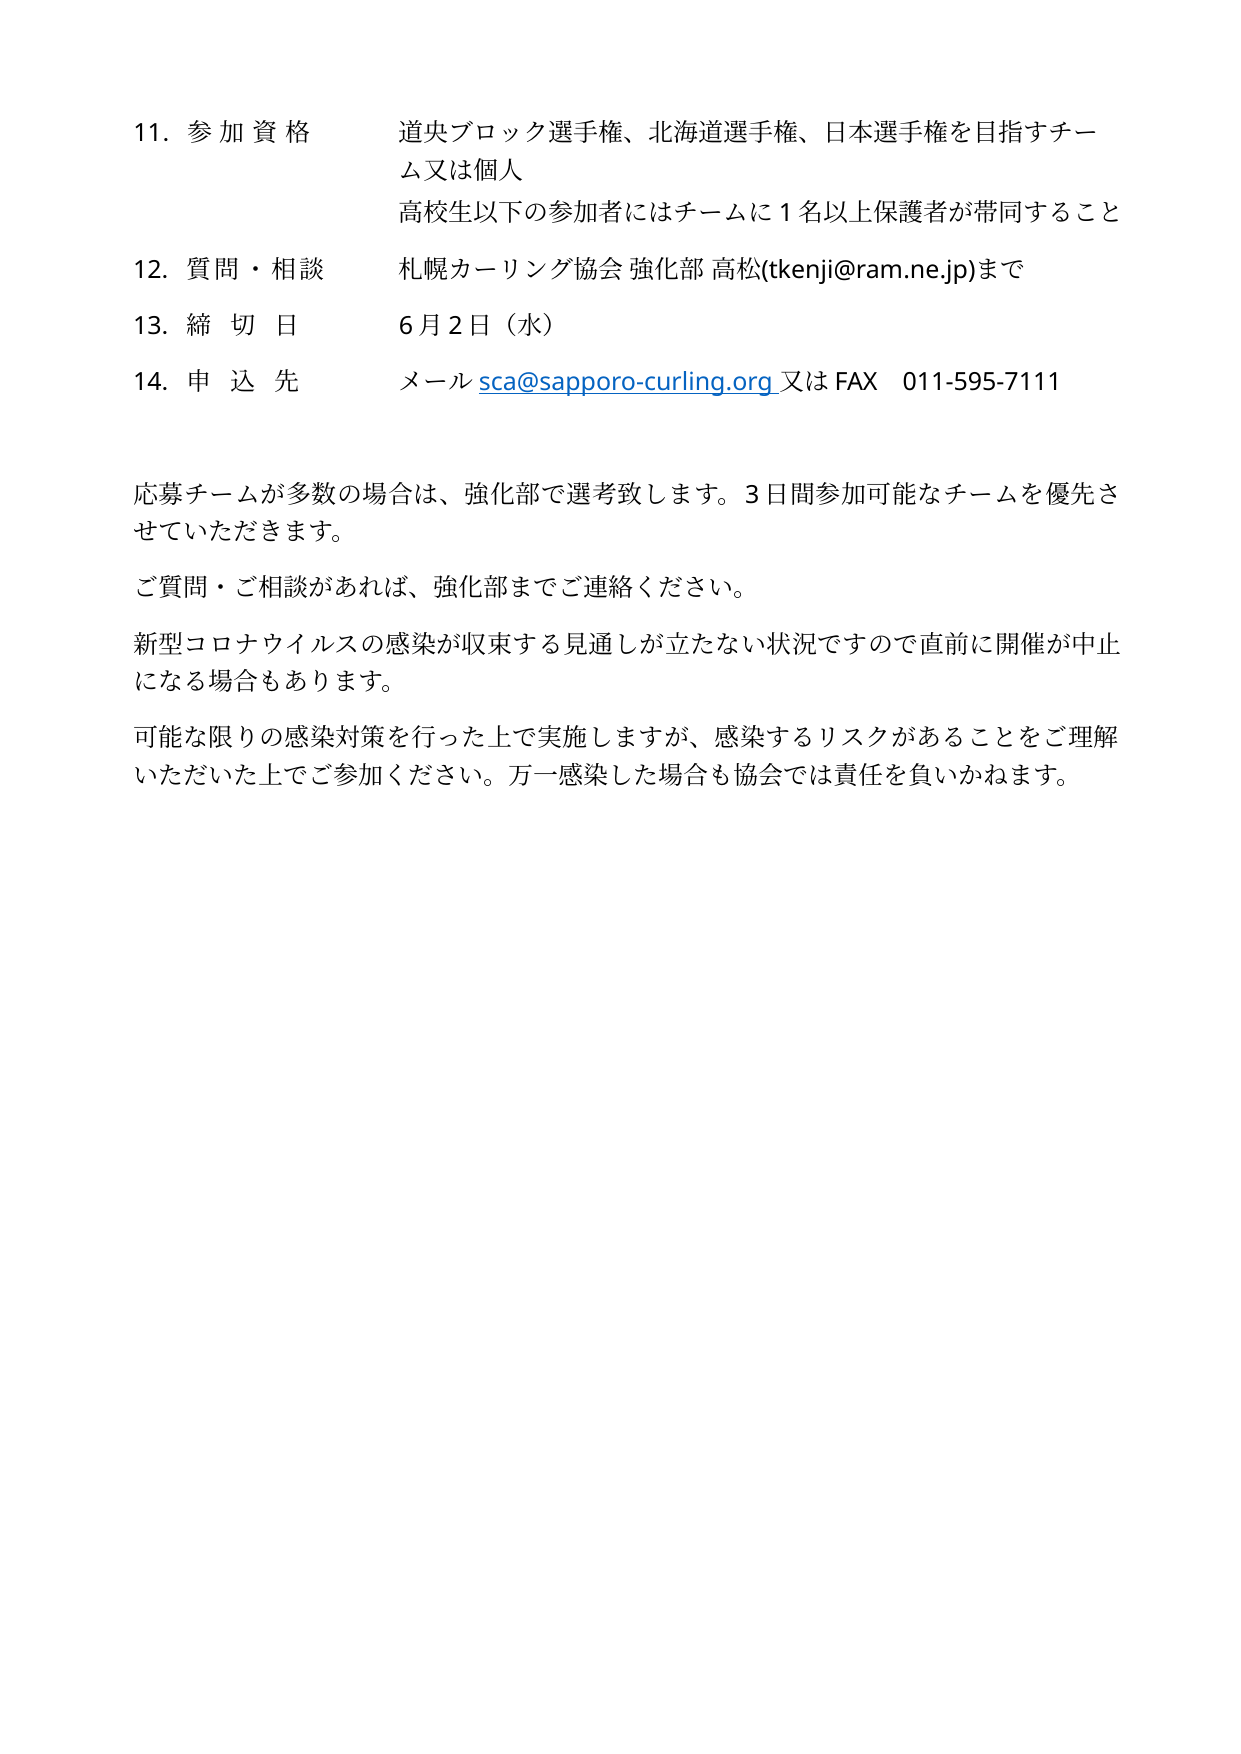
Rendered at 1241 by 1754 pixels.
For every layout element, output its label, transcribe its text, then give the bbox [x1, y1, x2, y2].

text 可能な限りの感染対策を行った上で実施しますが、感染するリスクがあることをご理解いただいた上でご参加ください。万一感染した場合も協会では責任を負いかねます。 [133, 717, 1122, 792]
text 11．参加資格 道央ブロック選手権、北海道選手権、日本選手権を目指すチーム又は個人 [133, 112, 1122, 187]
text 応募チームが多数の場合は、強化部で選考致します。3日間参加可能なチームを優先させていただきます。 [133, 474, 1122, 549]
text ご質問・ご相談があれば、強化部までご連絡ください。 [133, 567, 1122, 605]
text 13．締切日 6月2日（水） [133, 305, 1151, 342]
text 14．申込先 メールsca@sapporo-curling.org 又はFAX 011-595-7111 [133, 361, 1151, 399]
text 12．質問・相談 札幌カーリング協会 強化部 高松(tkenji@ram.ne.jp)まで [133, 249, 1151, 286]
text 新型コロナウイルスの感染が収束する見通しが立たない状況ですので直前に開催が中止になる場合もあります。 [133, 624, 1122, 699]
text 高校生以下の参加者にはチームに1名以上保護者が帯同すること [133, 192, 1151, 230]
